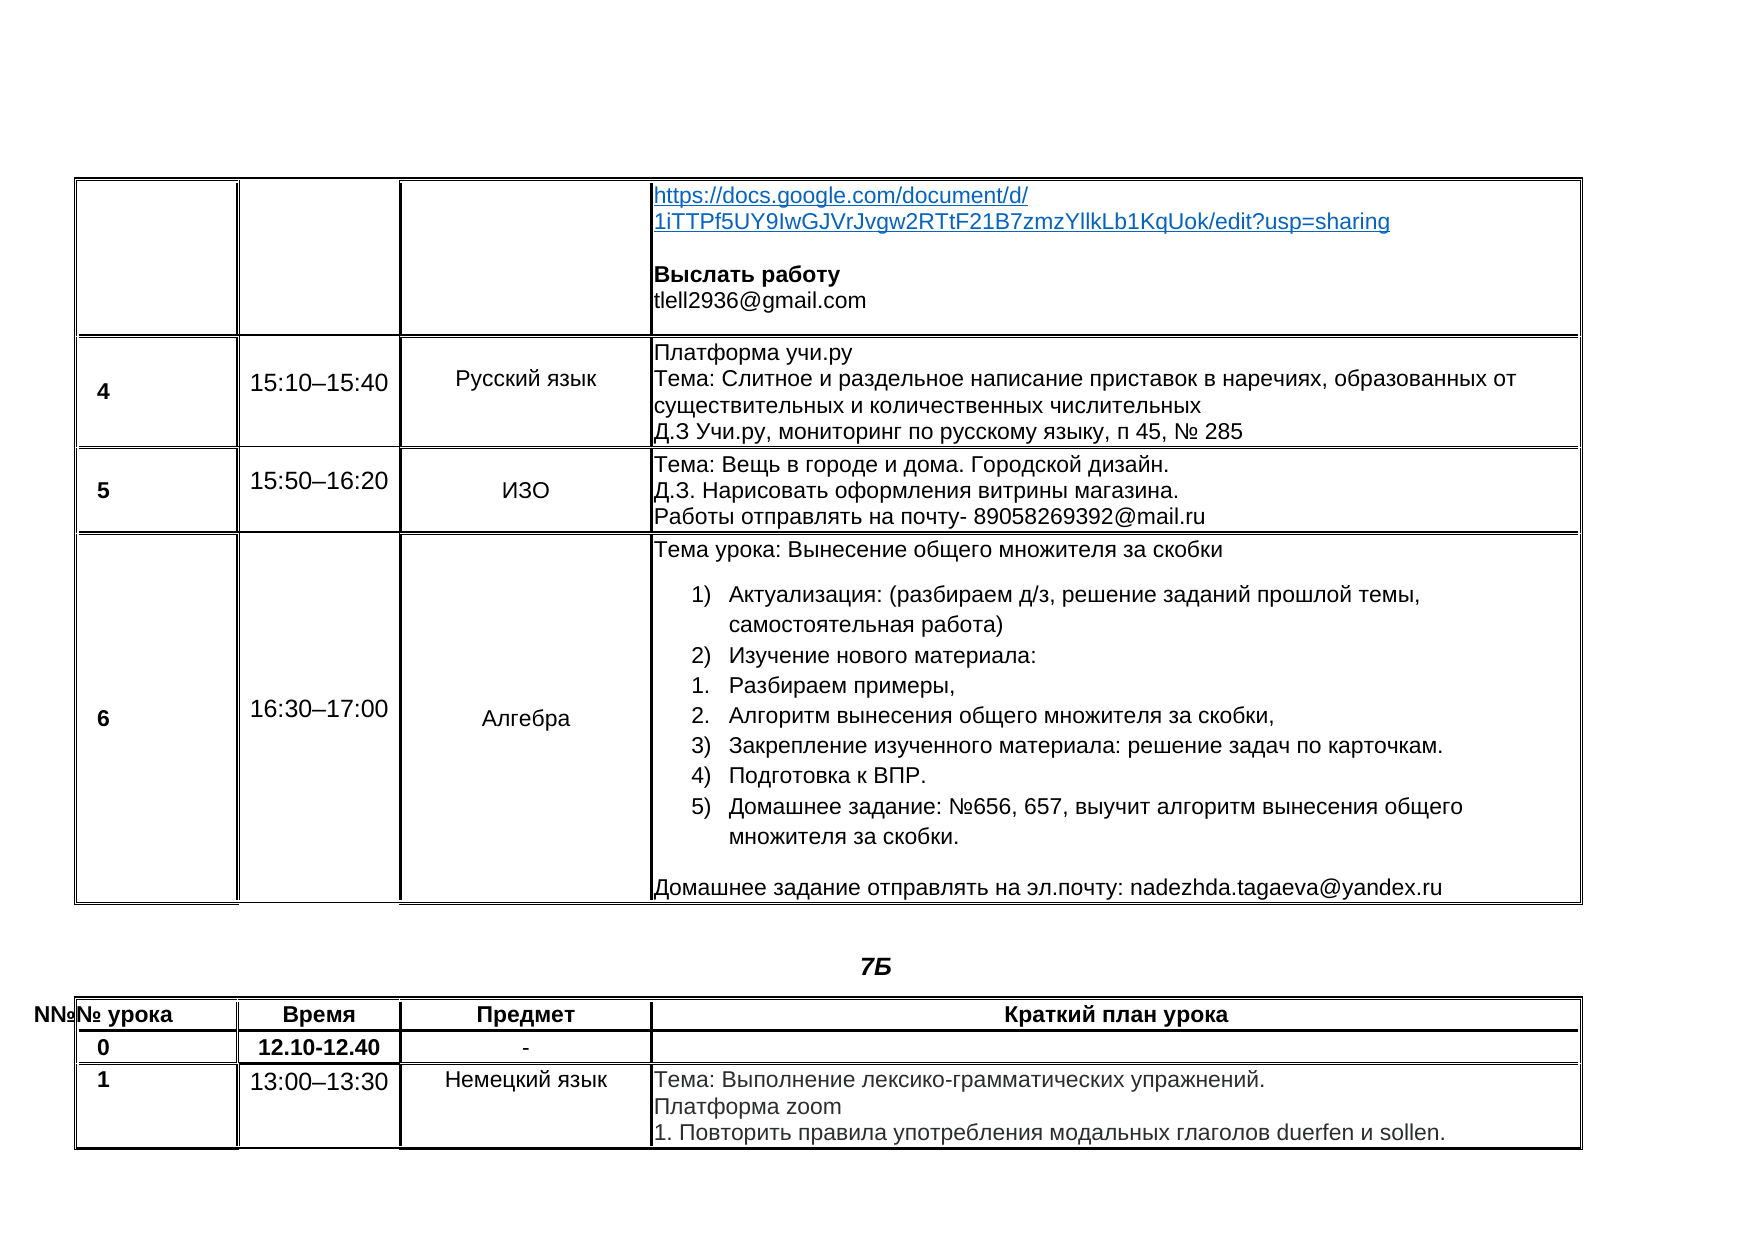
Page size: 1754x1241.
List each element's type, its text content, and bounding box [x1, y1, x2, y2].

table_cell Тема: Вещь в городе и дома. Городской дизайн. Д.З. Нарисовать оформления витрины магазина. Работы отправлять на почту- 89058269392@mail.ru [651, 446, 1581, 531]
table_cell 6 [77, 531, 238, 902]
table_header Время [238, 998, 400, 1029]
table_cell Русский язык [402, 338, 650, 446]
table_cell 12.10-12.40 [239, 1032, 399, 1062]
table_cell 15:50–16:20 [240, 447, 399, 531]
table_cell Тема урока: Вынесение общего множителя за скобки Актуализация: (разбираем д/з, решение заданий прошлой темы, самостоятельная работа) Изучение нового материала: Разбираем примеры, Алгоритм вынесения общего множителя за скобки, Закрепление изученного материала: решение задач по карточкам. Подготовка к ВПР. Домашнее задание: №656, 657, выучит алгоритм вынесения общего множителя за скобки. Домашнее задание отправлять на эл.почту: nadezhda.tagaeva@yandex.ru [651, 531, 1580, 902]
table_cell 4 [77, 334, 237, 446]
table_cell История [400, 181, 651, 334]
table_cell Платформа учи.ру Тема: Слитное и раздельное написание приставок в наречиях, образованных от существительных и количественных числительных Д.З Учи.ру, мониторинг по русскому языку, п 45, № 285 [653, 334, 1580, 446]
table_header N№№ урока [77, 1000, 238, 1029]
table_header Предмет [400, 1000, 651, 1029]
table_cell 3 [77, 181, 238, 334]
table_cell - [402, 1032, 650, 1062]
table_cell 15:10–15:40 [240, 336, 399, 446]
table_cell 5 [75, 446, 238, 531]
text 7Б [118, 952, 1636, 981]
table_cell 16:30–17:00 [238, 533, 400, 902]
table_cell Немецкий язык [400, 1065, 651, 1147]
table_cell Алгебра [400, 535, 651, 902]
table_cell 0 [77, 1029, 236, 1062]
table_cell 14:20–14:50 [238, 179, 400, 334]
table_cell [653, 1029, 1580, 1062]
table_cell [651, 181, 1580, 334]
table_cell ИЗО [402, 449, 650, 531]
table_header Краткий план урока [651, 1000, 1580, 1029]
table_cell 1 [75, 1062, 238, 1147]
table_cell 13:00–13:30 [238, 1064, 400, 1147]
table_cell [651, 1062, 1581, 1147]
